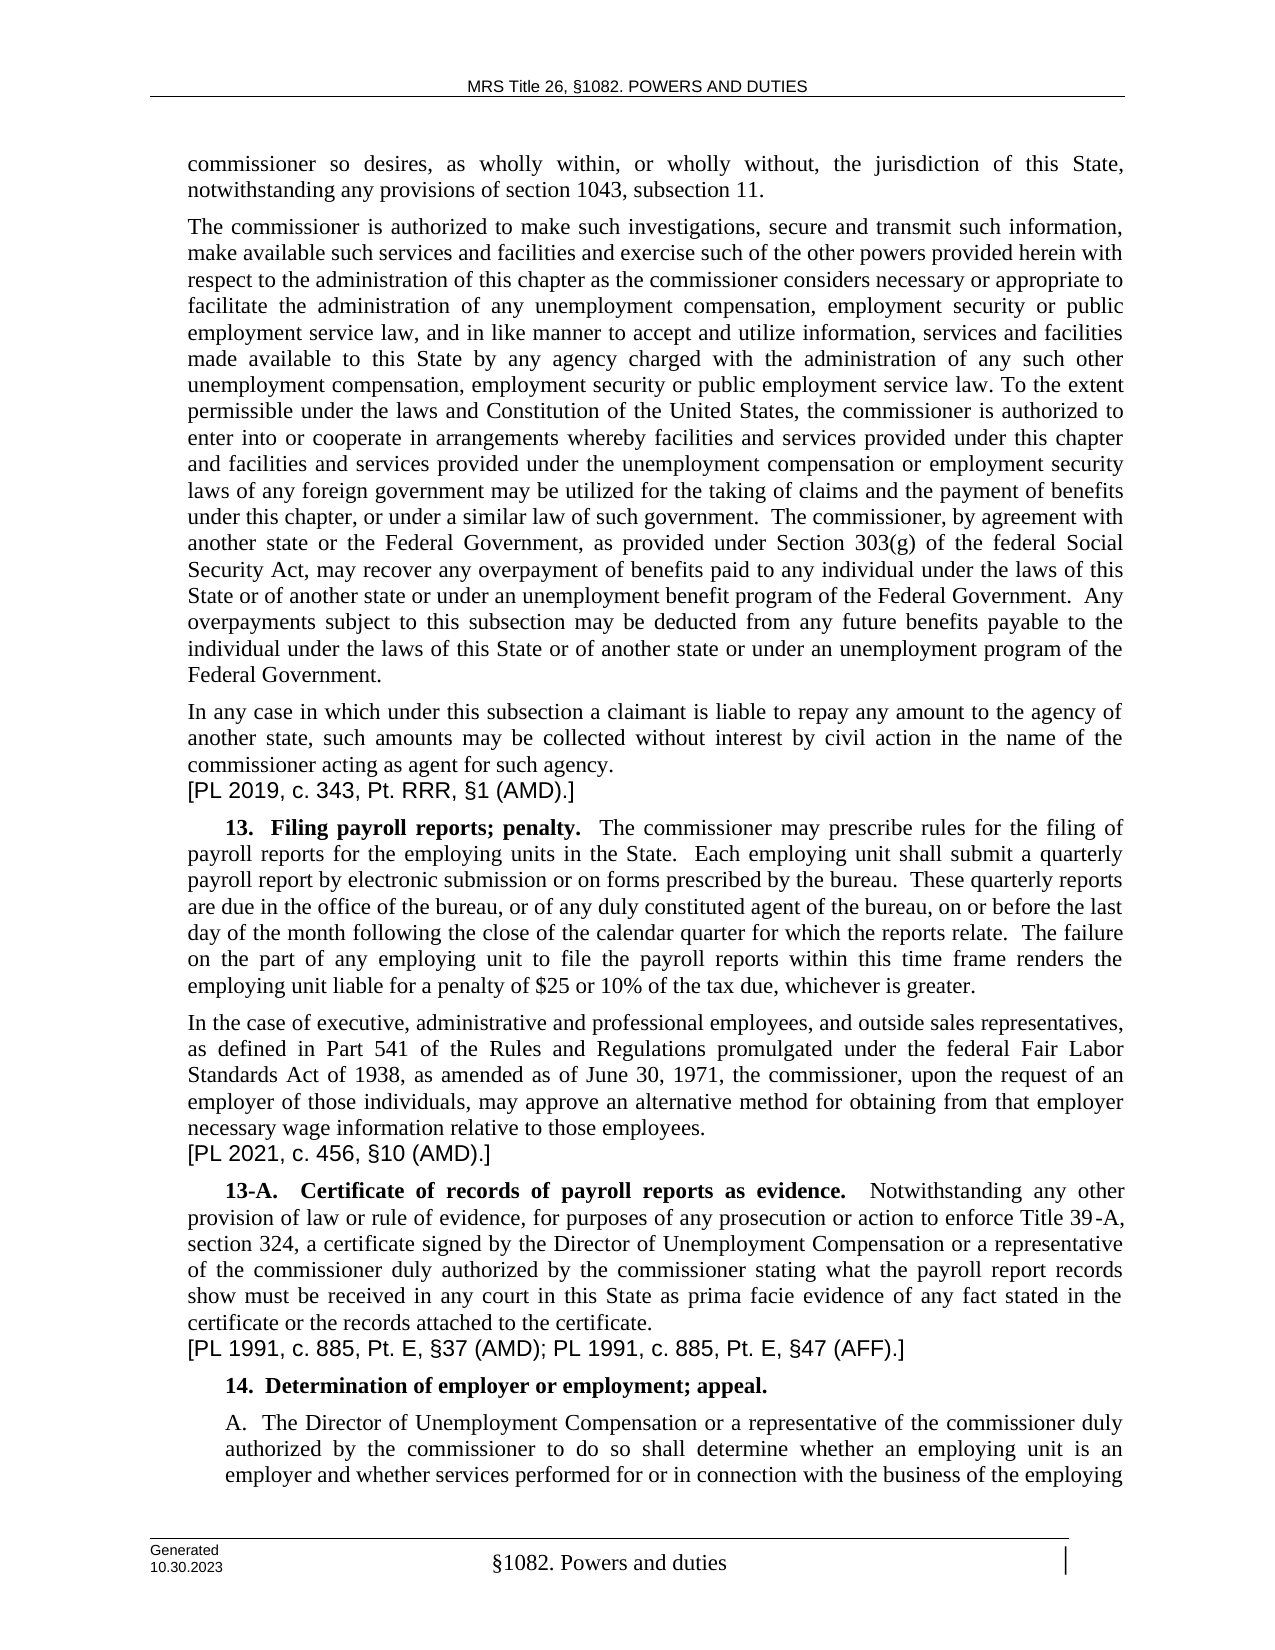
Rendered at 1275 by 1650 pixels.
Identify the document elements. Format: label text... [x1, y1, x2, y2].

text The commissioner is authorized to make such investigations, secure and transmit such information, make available such services and facilities and exercise such of the other powers provided herein with respect to the administration of this chapter as the commissioner considers necessary or appropriate to facilitate the administration of any unemployment compensation, employment security or public employment service law, and in like manner to accept and utilize information, services and facilities made available to this State by any agency charged with the administration of any such other unemployment compensation, employment security or public employment service law. To the extent permissible under the laws and Constitution of the United States, the commissioner is authorized to enter into or cooperate in arrangements whereby facilities and services provided under this chapter and facilities and services provided under the unemployment compensation or employment security laws of any foreign government may be utilized for the taking of claims and the payment of benefits under this chapter, or under a similar law of such government. The commissioner, by agreement with another state or the Federal Government, as provided under Section 303(g) of the federal Social Security Act, may recover any overpayment of benefits paid to any individual under the laws of this State or of another state or under an unemployment benefit program of the Federal Government. Any overpayments subject to this subsection may be deducted from any future benefits payable to the individual under the laws of this State or of another state or under an unemployment program of the Federal Government. [187, 213, 1125, 687]
text 13. Filing payroll reports; penalty. The commissioner may prescribe rules for the filing of payroll reports for the employing units in the State. Each employing unit shall submit a quarterly payroll report by electronic submission or on forms prescribed by the bureau. These quarterly reports are due in the office of the bureau, or of any duly constituted agent of the bureau, on or before the last day of the month following the close of the calendar quarter for which the reports relate. The failure on the part of any employing unit to file the payroll reports within this time frame renders the employing unit liable for a penalty of $25 or 10% of the tax due, whichever is greater. [187, 814, 1125, 998]
text [PL 2019, c. 343, Pt. RRR, §1 (AMD).] [187, 777, 1125, 803]
text In the case of executive, administrative and professional employees, and outside sales representatives, as defined in Part 541 of the Rules and Regulations promulgated under the federal Fair Labor Standards Act of 1938, as amended as of June 30, 1971, the commissioner, upon the request of an employer of those individuals, may approve an alternative method for obtaining from that employer necessary wage information relative to those employees. [187, 1009, 1125, 1140]
text 14. Determination of employer or employment; appeal. [187, 1372, 1125, 1398]
text 13-A. Certificate of records of payroll reports as evidence. Notwithstanding any other provision of law or rule of evidence, for purposes of any prosecution or action to enforce Title 39‑A, section 324, a certificate signed by the Director of Unemployment Compensation or a representative of the commissioner duly authorized by the commissioner stating what the payroll report records show must be received in any court in this State as prima facie evidence of any fact stated in the certificate or the records attached to the certificate. [187, 1177, 1125, 1335]
text [PL 2021, c. 456, §10 (AMD).] [187, 1140, 1125, 1167]
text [225, 1409, 1125, 1488]
text In any case in which under this subsection a claimant is liable to repay any amount to the agency of another state, such amounts may be collected without interest by civil action in the name of the commissioner acting as agent for such agency. [187, 698, 1125, 777]
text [187, 150, 1125, 203]
text [PL 1991, c. 885, Pt. E, §37 (AMD); PL 1991, c. 885, Pt. E, §47 (AFF).] [187, 1335, 1125, 1362]
